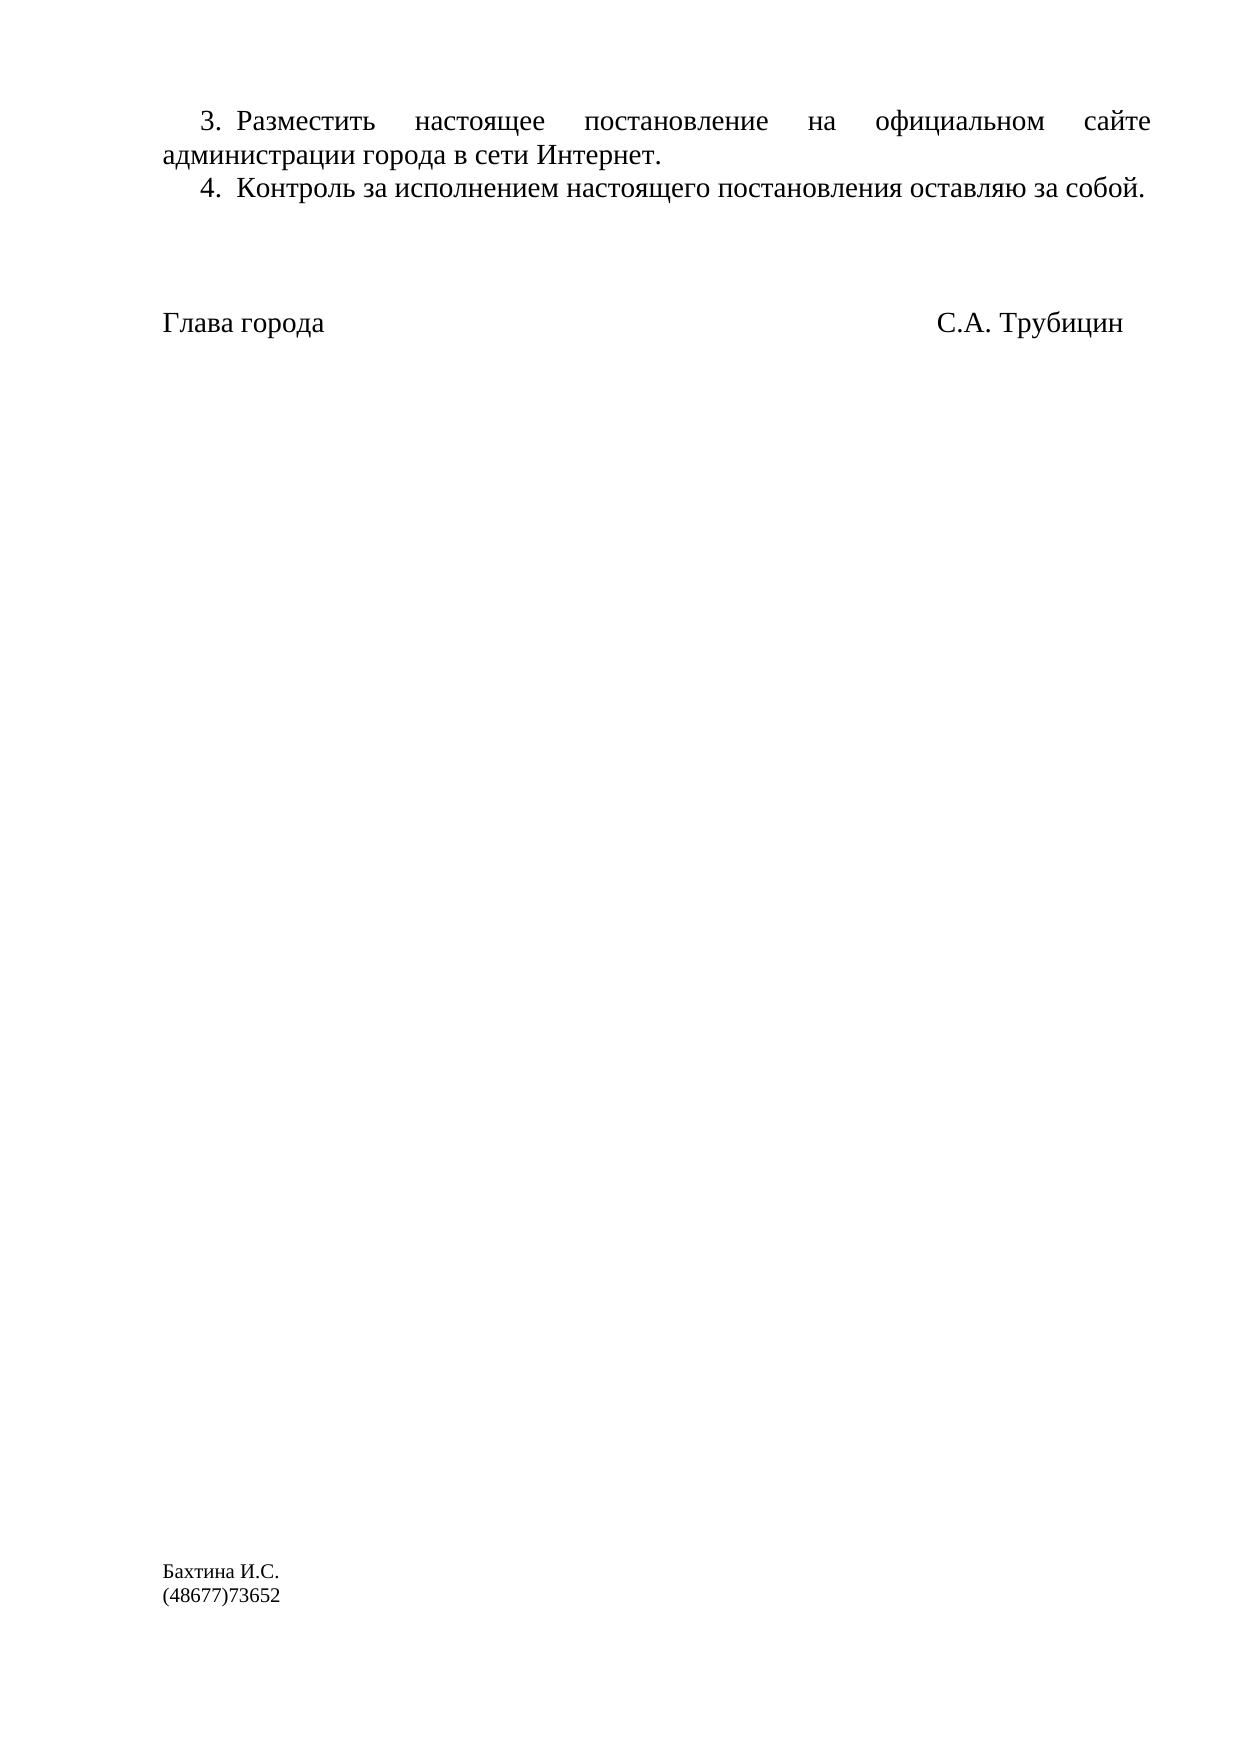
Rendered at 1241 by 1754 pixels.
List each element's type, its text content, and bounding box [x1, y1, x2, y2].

text (48677)73652 [162, 1583, 1152, 1607]
list Разместить настоящее постановление на официальном сайте администрации города в сети Интернет. [162, 103, 1152, 171]
list Контроль за исполнением настоящего постановления оставляю за собой. [162, 171, 1152, 204]
list Глава города С.А. Трубицин [162, 305, 1152, 338]
text Бахтина И.С. [162, 1559, 1152, 1583]
